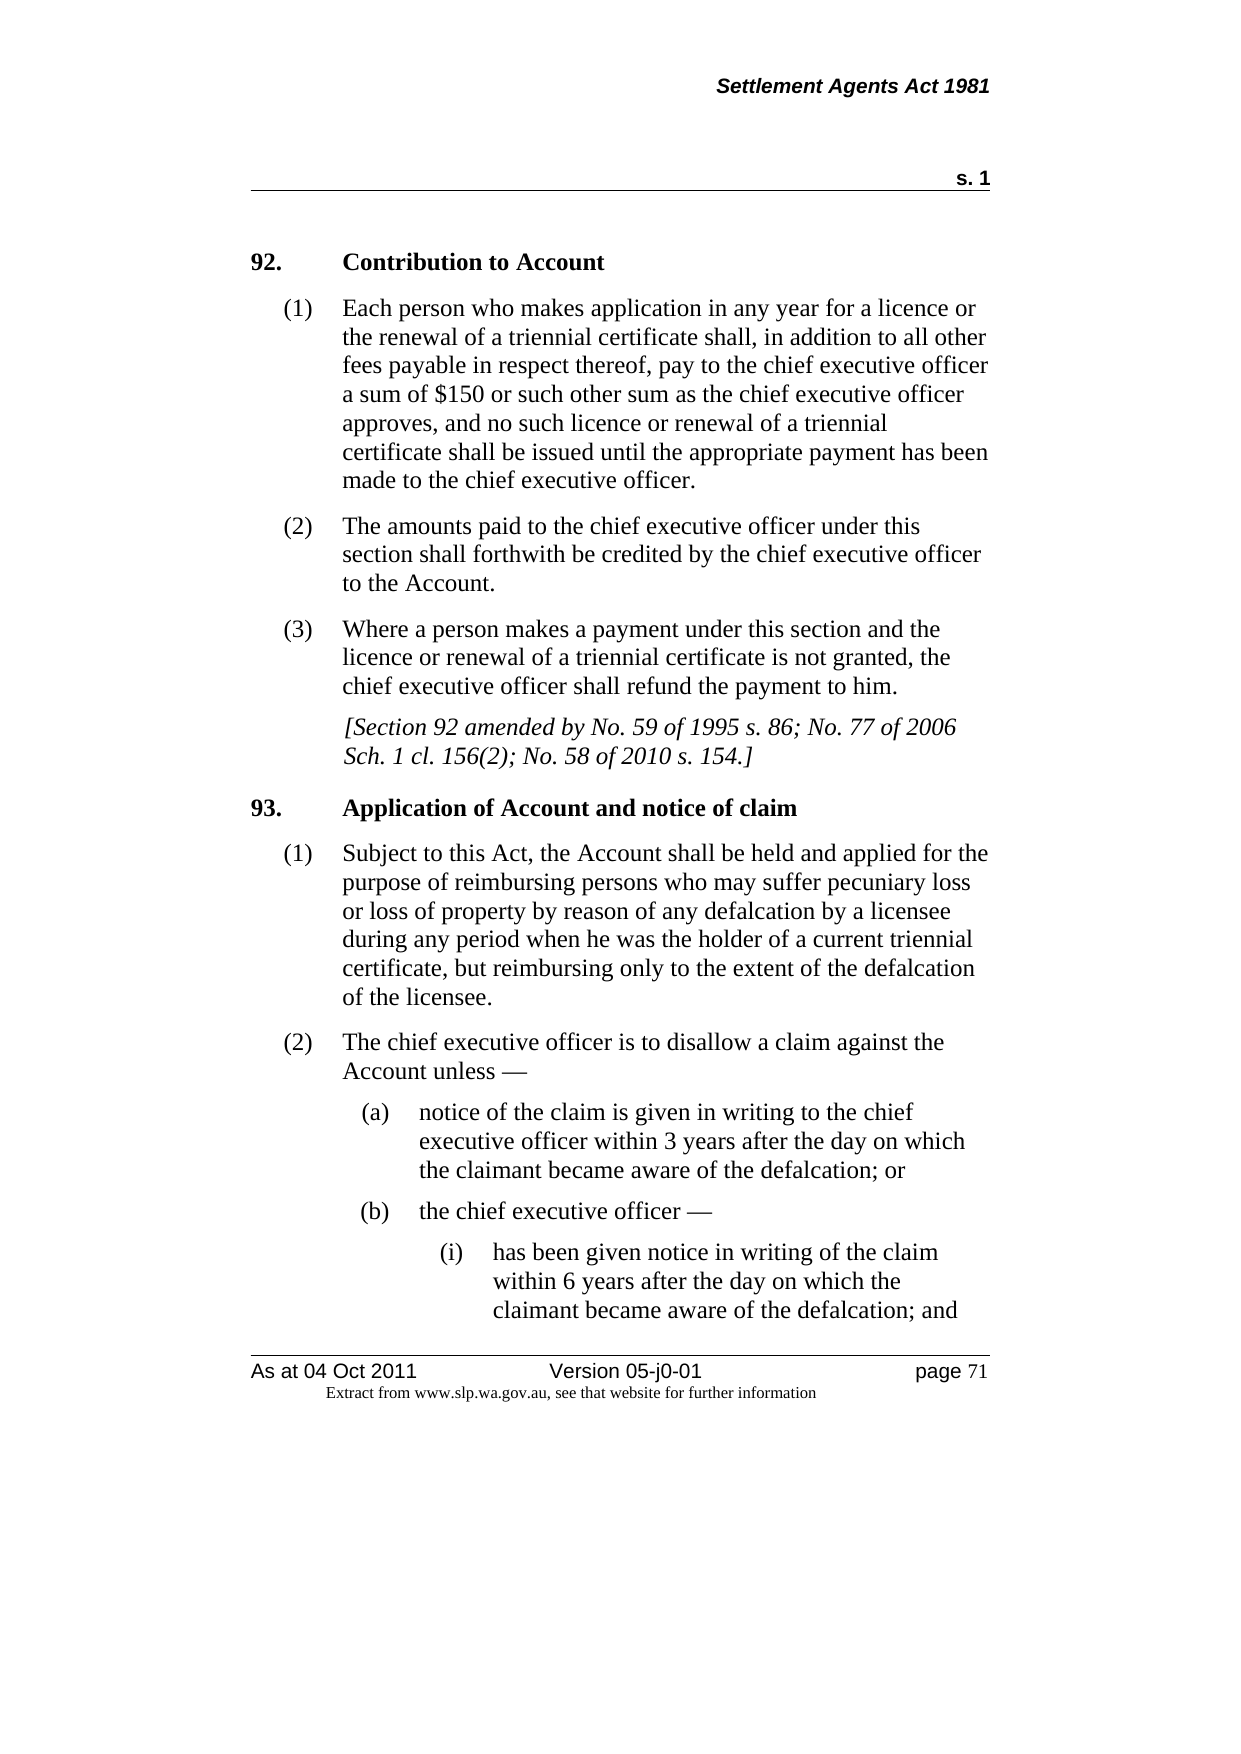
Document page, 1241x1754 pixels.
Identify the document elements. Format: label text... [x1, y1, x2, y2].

text (1) Each person who makes application in any year for a licence or the renewal of a triennial certificate shall, in addition to all other fees payable in respect thereof, pay to the chief executive officer a sum of $150 or such other sum as the chief executive officer approves, and no such licence or renewal of a triennial certificate shall be issued until the appropriate payment has been made to the chief executive officer. [251, 293, 990, 494]
subtitle 92. Contribution to Account [251, 247, 990, 276]
text (2) The amounts paid to the chief executive officer under this section shall forthwith be credited by the chief executive officer to the Account. [251, 511, 990, 597]
subtitle 93. Application of Account and notice of claim [251, 793, 990, 822]
text [Section 92 amended by No. 59 of 1995 s. 86; No. 77 of 2006 Sch. 1 cl. 156(2); No. 58 of 2010 s. 154.] [251, 712, 990, 770]
text (a) notice of the claim is given in writing to the chief executive officer within 3 years after the day on which the claimant became aware of the defalcation; or [251, 1097, 990, 1184]
text (i) has been given notice in writing of the claim within 6 years after the day on which the claimant became aware of the defalcation; and [251, 1237, 990, 1324]
text (b) the chief executive officer — [251, 1196, 990, 1225]
text (2) The chief executive officer is to disallow a claim against the Account unless — [251, 1027, 990, 1085]
text (3) Where a person makes a payment under this section and the licence or renewal of a triennial certificate is not granted, the chief executive officer shall refund the payment to him. [251, 614, 990, 700]
text (1) Subject to this Act, the Account shall be held and applied for the purpose of reimbursing persons who may suffer pecuniary loss or loss of property by reason of any defalcation by a licensee during any period when he was the holder of a current triennial certificate, but reimbursing only to the extent of the defalcation of the licensee. [251, 838, 990, 1011]
